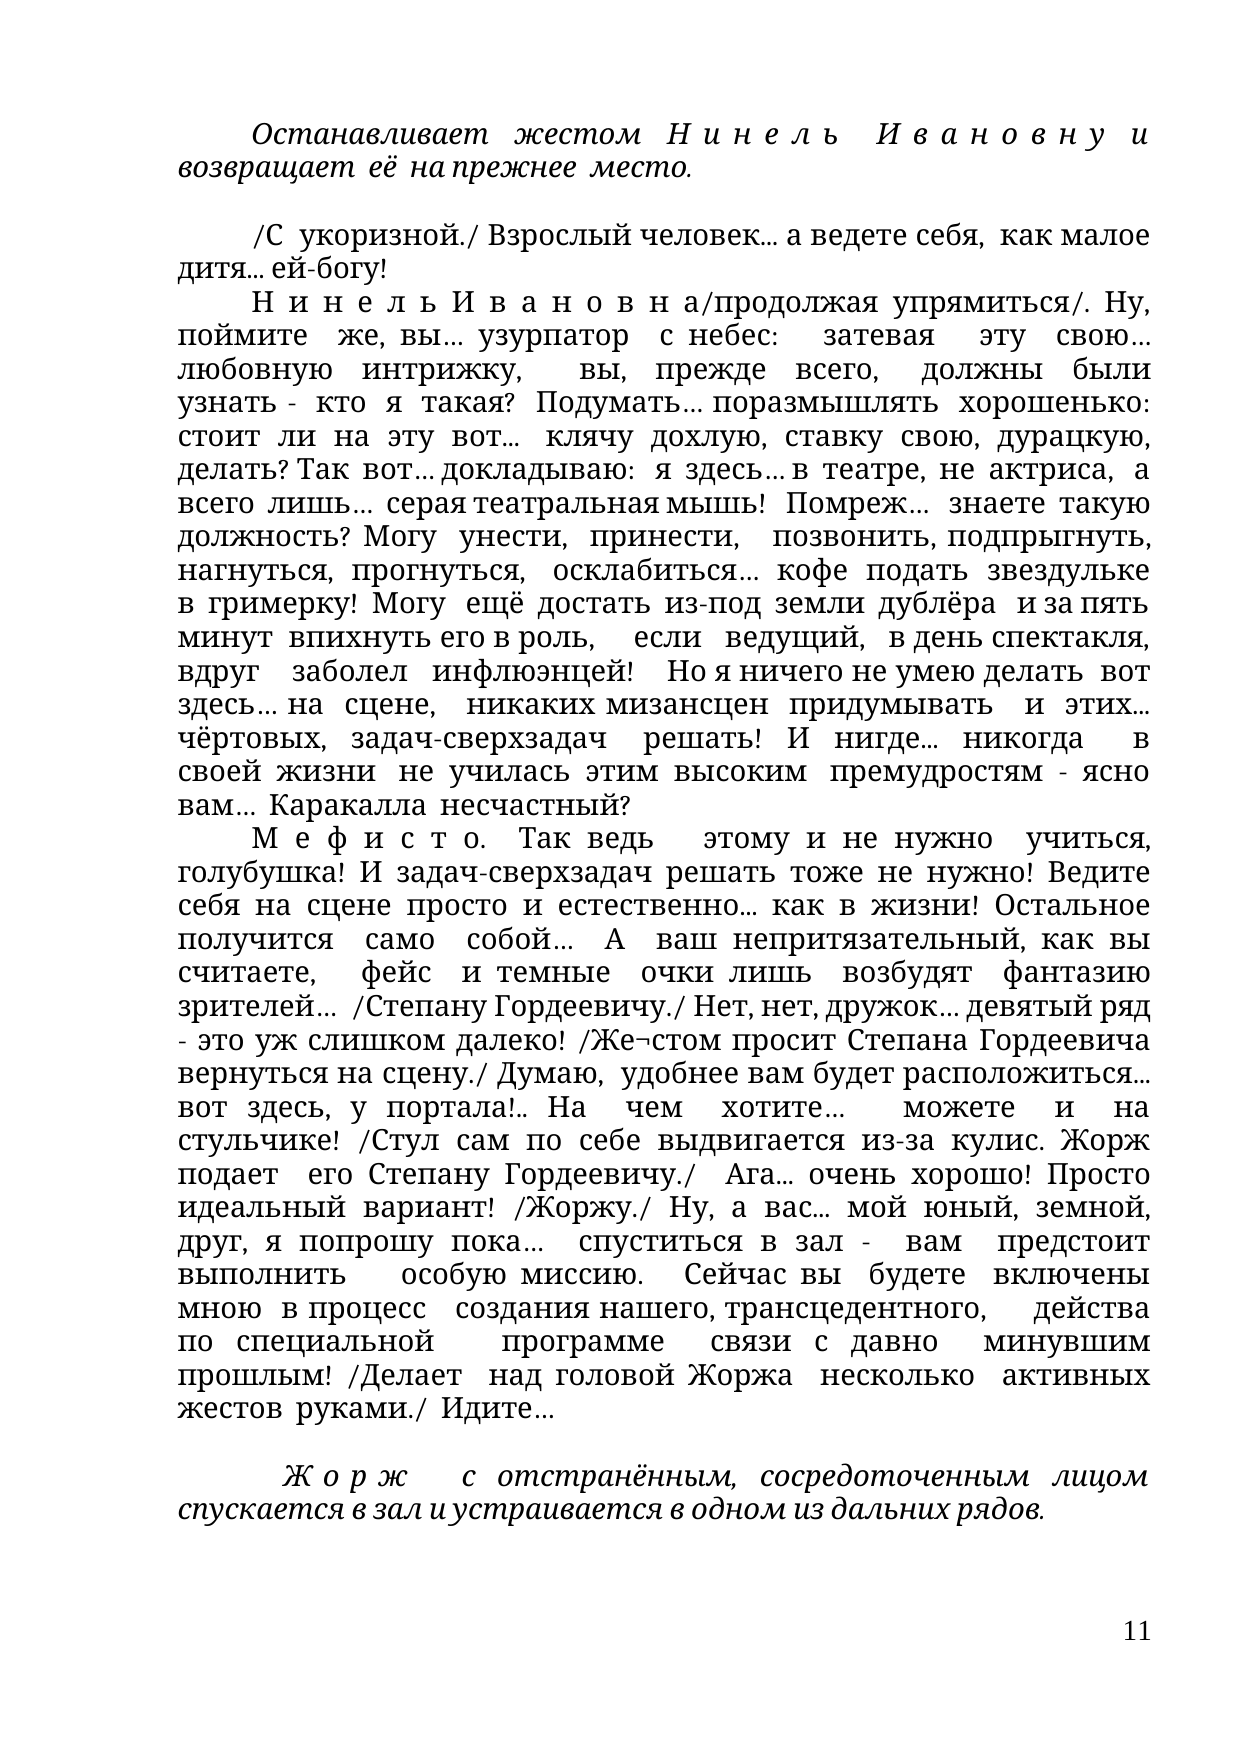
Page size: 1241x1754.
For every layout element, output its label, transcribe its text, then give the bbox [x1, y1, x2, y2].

text Ж о р ж с отстранённым, сосредоточенным лицом спускается в зал и устраивается в одном из дальних рядов. [177, 1460, 1152, 1527]
text Останавливает жестом Н и н е л ь И в а н о в н у и возвращает её на прежнее место. [177, 118, 1152, 185]
text М е ф и с т о. Так ведь этому и не нужно учиться, голубушка! И задач-сверхзадач решать тоже не нужно! Ведите себя на сцене просто и естественно... как в жизни! Остальное получится само собой… А ваш непритязательный, как вы считаете, фейс и темные очки лишь возбудят фантазию зрителей… /Степану Гордеевичу./ Нет, нет, дружок… девятый ряд - это уж слишком далеко! /Же¬стом просит Степана Гордеевича вернуться на сцену./ Думаю, удобнее вам будет расположиться... вот здесь, у портала!.. На чем хотите… можете и на стульчике! /Стул сам по себе выдвигается из-за кулис. Жорж подает его Степану Гордеевичу./ Ага... очень хорошо! Просто идеальный вариант! /Жоржу./ Ну, а вас... мой юный, земной, друг, я попрошу пока… спуститься в зал - вам предстоит выполнить особую миссию. Сейчас вы будете включены мною в процесс создания нашего, трансцедентного, действа по специальной программе связи с давно минувшим прошлым! /Делает над головой Жоржа несколько активных жестов руками./ Идите… [177, 822, 1152, 1426]
text /С укоризной./ Взрослый человек... а ведете себя, как малое дитя... ей-богу! [177, 219, 1152, 286]
text Н и н е л ь И в а н о в н а/продолжая упрямиться/. Ну, поймите же, вы… узурпатор с небес: затевая эту свою… любовную интрижку, вы, прежде всего, должны были узнать - кто я такая? Подумать… поразмышлять хорошенько: стоит ли на эту вот... клячу дохлую, ставку свою, дурацкую, делать? Так вот… докладываю: я здесь… в театре, не актриса, а всего лишь… серая театральная мышь! Помреж… знаете такую должность? Могу унести, принести, позвонить, подпрыгнуть, нагнуться, прогнуться, осклабиться… кофе подать звездульке в гримерку! Могу ещё достать из-под земли дублёра и за пять минут впихнуть его в роль, если ведущий, в день спектакля, вдруг заболел инфлюэнцей! Но я ничего не умею делать вот здесь… на сцене, никаких мизансцен придумывать и этих... чёртовых, задач-сверхзадач решать! И нигде... никогда в своей жизни не училась этим высоким премудростям - ясно вам… Каракалла несчастный? [177, 286, 1152, 822]
